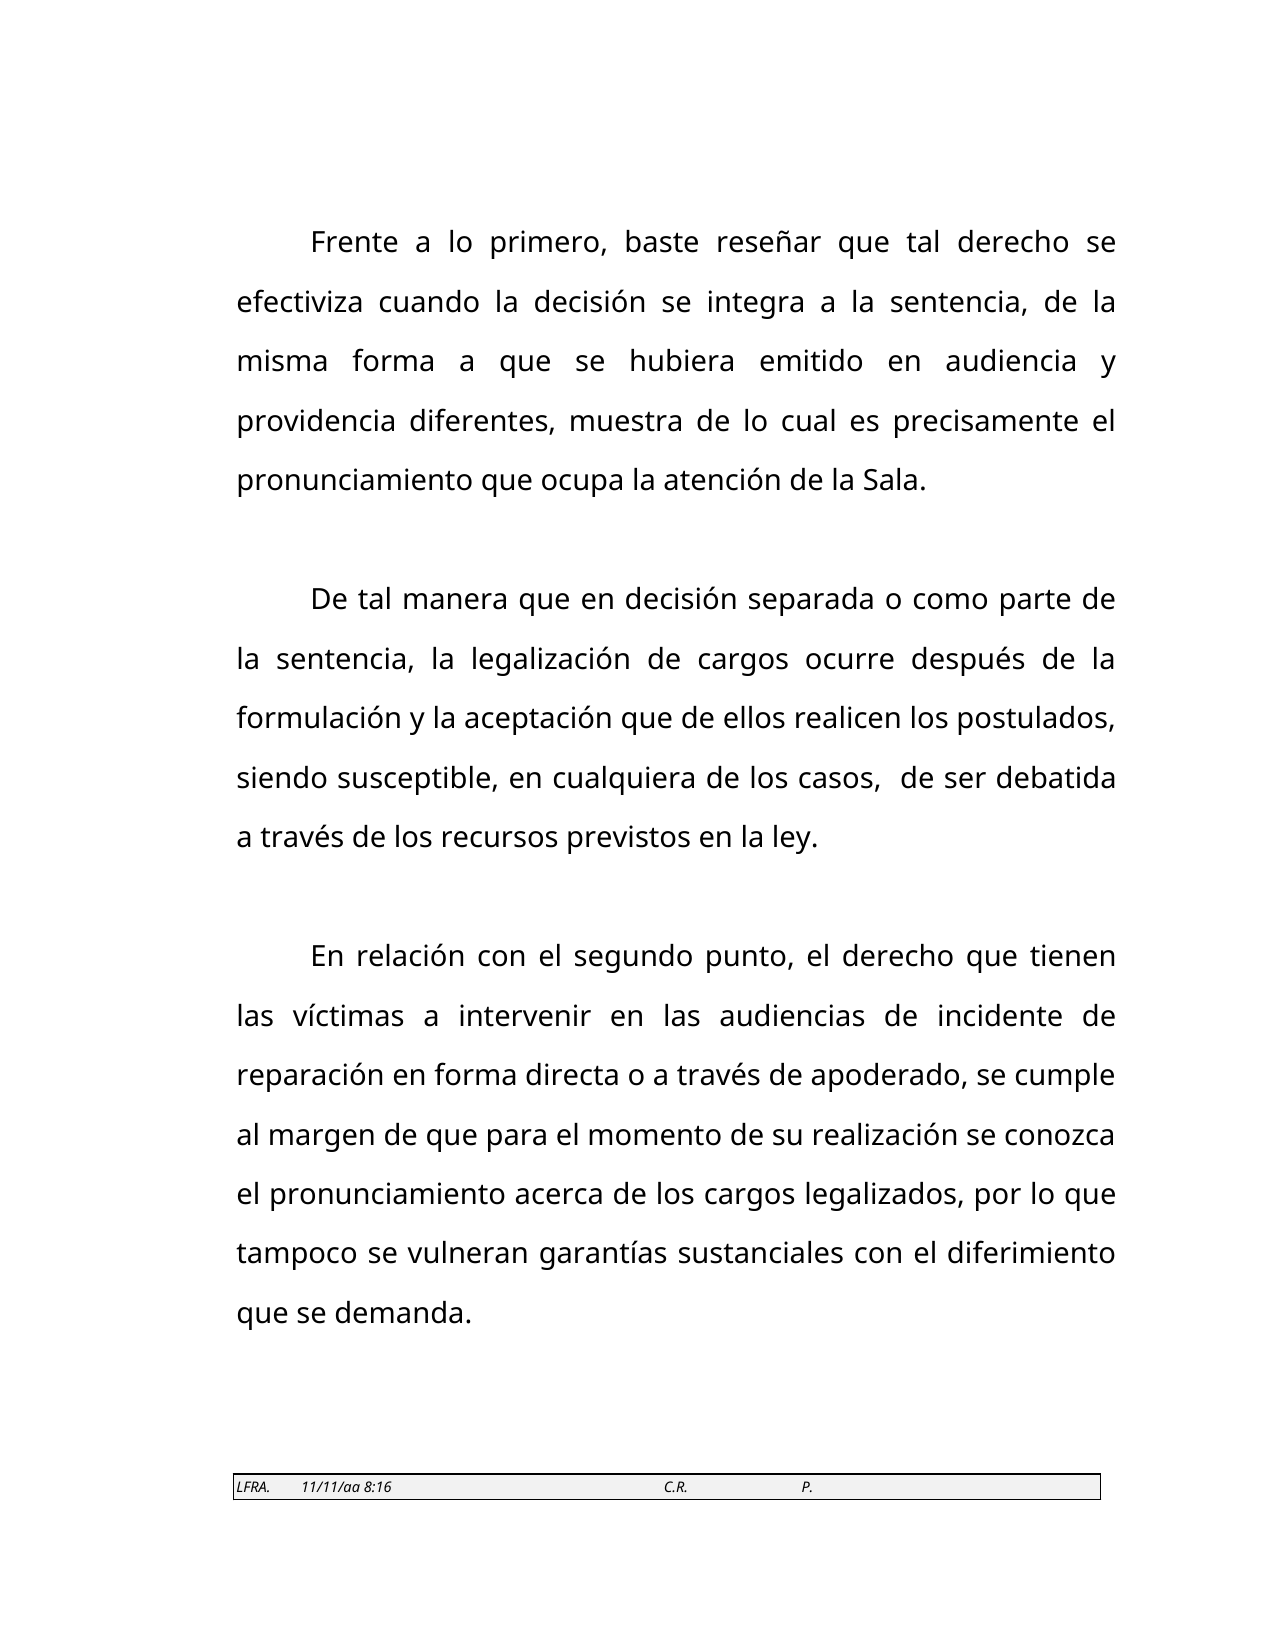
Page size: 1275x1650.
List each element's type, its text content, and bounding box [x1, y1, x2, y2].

text Frente a lo primero, baste reseñar que tal derecho se efectiviza cuando la decisión se integra a la sentencia, de la misma forma a que se hubiera emitido en audiencia y providencia diferentes, muestra de lo cual es precisamente el pronunciamiento que ocupa la atención de la Sala. [236, 222, 1117, 499]
text En relación con el segundo punto, el derecho que tienen las víctimas a intervenir en las audiencias de incidente de reparación en forma directa o a través de apoderado, se cumple al margen de que para el momento de su realización se conozca el pronunciamiento acerca de los cargos legalizados, por lo que tampoco se vulneran garantías sustanciales con el diferimiento que se demanda. [236, 935, 1117, 1332]
text De tal manera que en decisión separada o como parte de la sentencia, la legalización de cargos ocurre después de la formulación y la aceptación que de ellos realicen los postulados, siendo susceptible, en cualquiera de los casos, de ser debatida a través de los recursos previstos en la ley. [236, 578, 1117, 856]
